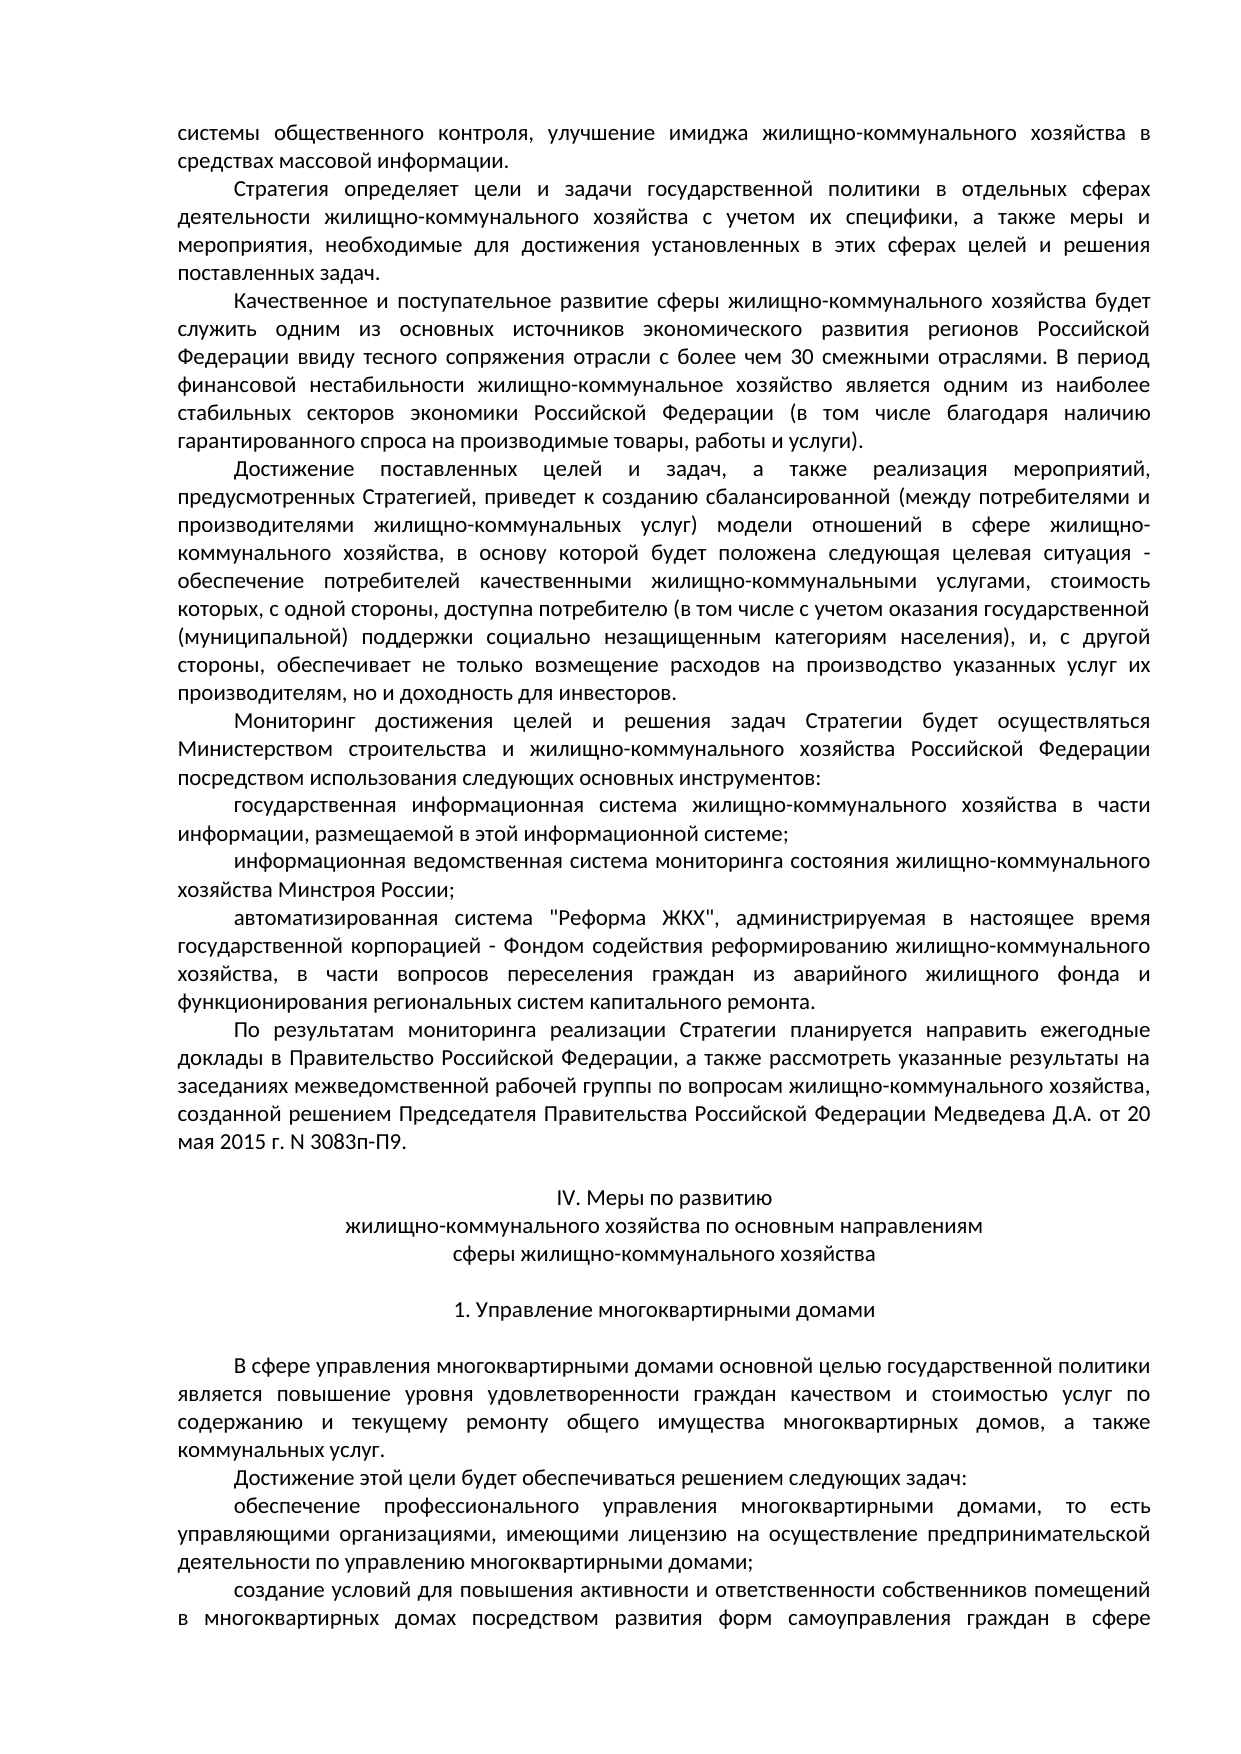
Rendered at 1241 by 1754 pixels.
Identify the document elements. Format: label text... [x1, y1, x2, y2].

text сферы жилищно-коммунального хозяйства [177, 1239, 1152, 1267]
text информационная ведомственная система мониторинга состояния жилищно-коммунального хозяйства Минстроя России; [177, 847, 1152, 903]
text государственная информационная система жилищно-коммунального хозяйства в части информации, размещаемой в этой информационной системе; [177, 791, 1152, 847]
text IV. Меры по развитию [177, 1183, 1152, 1211]
text автоматизированная система "Реформа ЖКХ", администрируемая в настоящее время государственной корпорацией - Фондом содействия реформированию жилищно-коммунального хозяйства, в части вопросов переселения граждан из аварийного жилищного фонда и функционирования региональных систем капитального ремонта. [177, 903, 1152, 1015]
text Достижение поставленных целей и задач, а также реализация мероприятий, предусмотренных Стратегией, приведет к созданию сбалансированной (между потребителями и производителями жилищно-коммунальных услуг) модели отношений в сфере жилищно-коммунального хозяйства, в основу которой будет положена следующая целевая ситуация - обеспечение потребителей качественными жилищно-коммунальными услугами, стоимость которых, с одной стороны, доступна потребителю (в том числе с учетом оказания государственной (муниципальной) поддержки социально незащищенным категориям населения), и, с другой стороны, обеспечивает не только возмещение расходов на производство указанных услуг их производителям, но и доходность для инвесторов. [177, 454, 1152, 707]
text 1. Управление многоквартирными домами [177, 1295, 1152, 1323]
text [177, 1575, 1152, 1631]
text Мониторинг достижения целей и решения задач Стратегии будет осуществляться Министерством строительства и жилищно-коммунального хозяйства Российской Федерации посредством использования следующих основных инструментов: [177, 707, 1152, 791]
text По результатам мониторинга реализации Стратегии планируется направить ежегодные доклады в Правительство Российской Федерации, а также рассмотреть указанные результаты на заседаниях межведомственной рабочей группы по вопросам жилищно-коммунального хозяйства, созданной решением Председателя Правительства Российской Федерации Медведева Д.А. от 20 мая 2015 г. N 3083п-П9. [177, 1015, 1152, 1155]
text В сфере управления многоквартирными домами основной целью государственной политики является повышение уровня удовлетворенности граждан качеством и стоимостью услуг по содержанию и текущему ремонту общего имущества многоквартирных домов, а также коммунальных услуг. [177, 1351, 1152, 1463]
text обеспечение профессионального управления многоквартирными домами, то есть управляющими организациями, имеющими лицензию на осуществление предпринимательской деятельности по управлению многоквартирными домами; [177, 1491, 1152, 1575]
text Стратегия определяет цели и задачи государственной политики в отдельных сферах деятельности жилищно-коммунального хозяйства с учетом их специфики, а также меры и мероприятия, необходимые для достижения установленных в этих сферах целей и решения поставленных задач. [177, 174, 1152, 286]
text жилищно-коммунального хозяйства по основным направлениям [177, 1211, 1152, 1239]
text Достижение этой цели будет обеспечиваться решением следующих задач: [177, 1463, 1152, 1491]
text Качественное и поступательное развитие сферы жилищно-коммунального хозяйства будет служить одним из основных источников экономического развития регионов Российской Федерации ввиду тесного сопряжения отрасли с более чем 30 смежными отраслями. В период финансовой нестабильности жилищно-коммунальное хозяйство является одним из наиболее стабильных секторов экономики Российской Федерации (в том числе благодаря наличию гарантированного спроса на производимые товары, работы и услуги). [177, 286, 1152, 454]
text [177, 118, 1152, 174]
